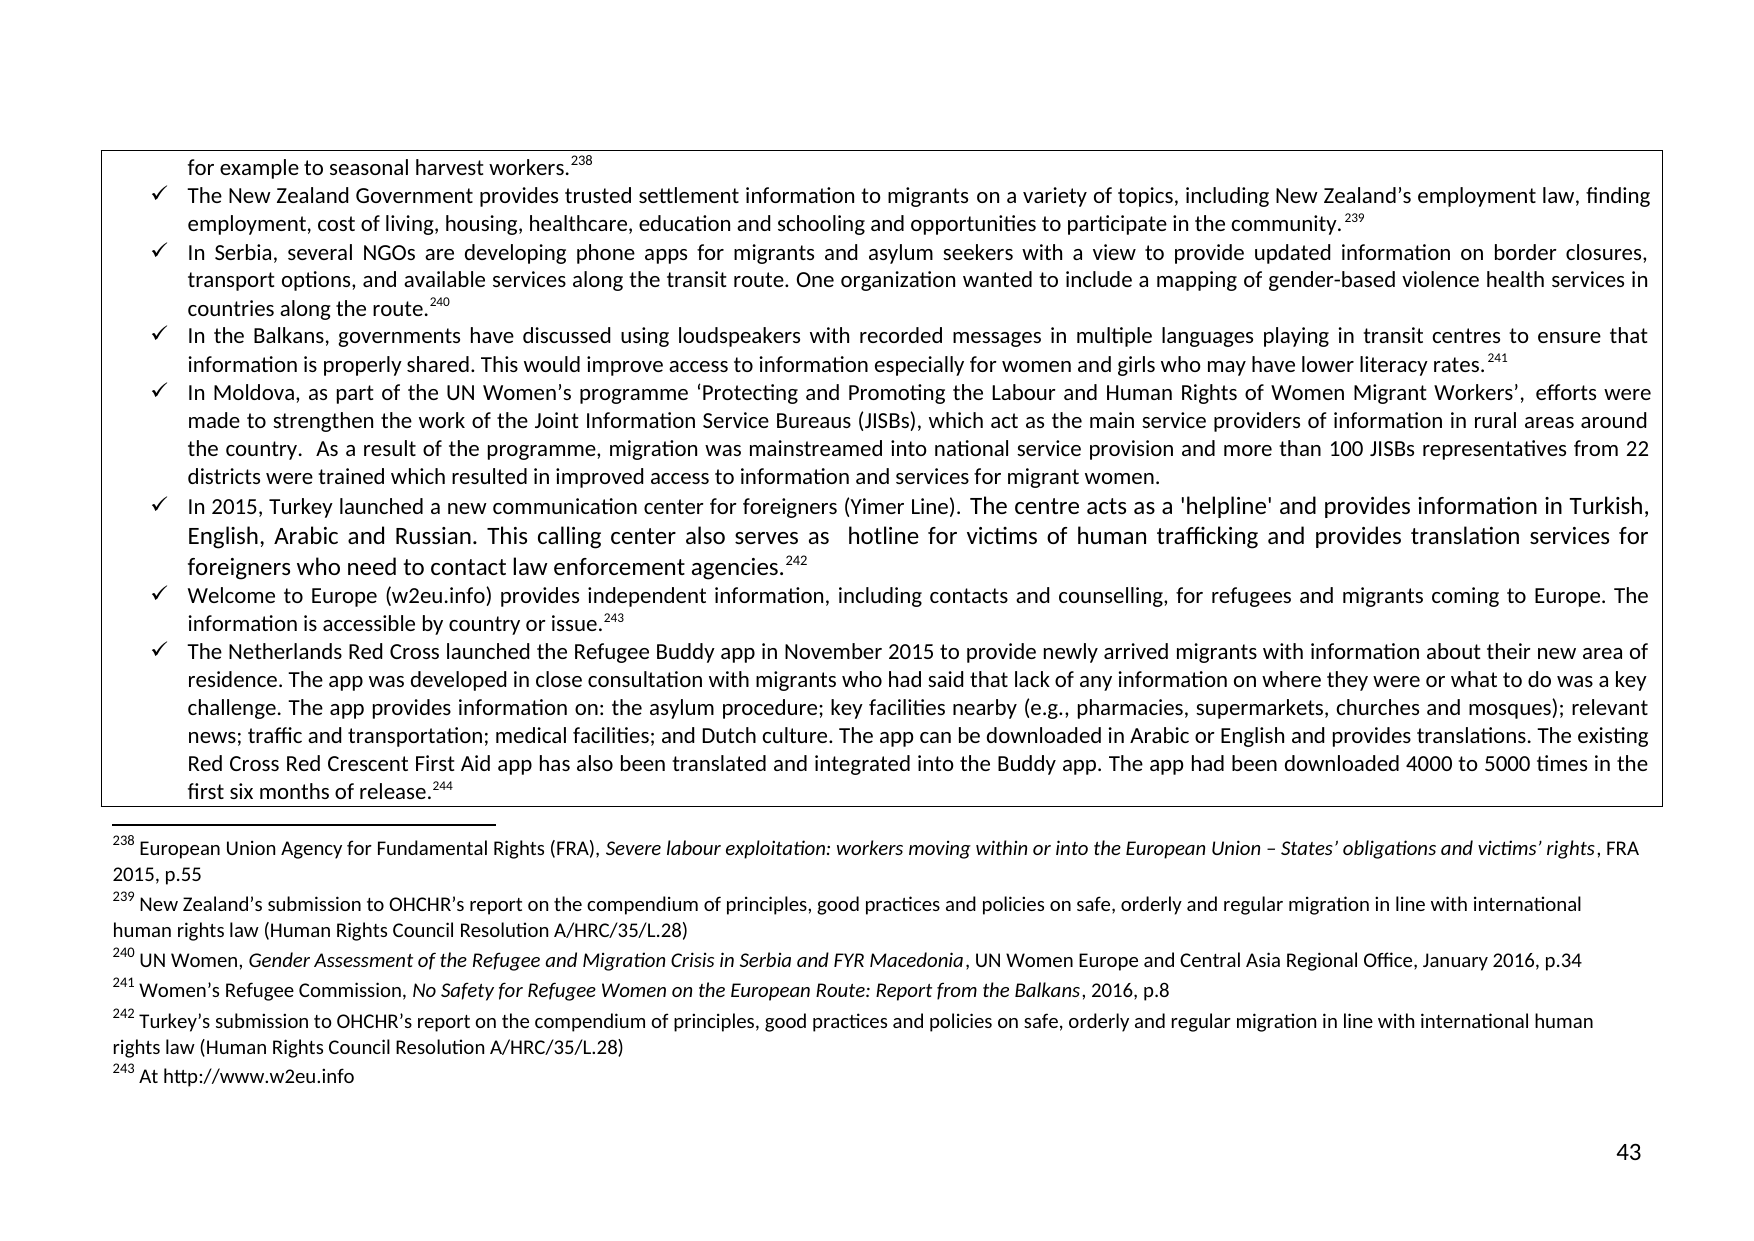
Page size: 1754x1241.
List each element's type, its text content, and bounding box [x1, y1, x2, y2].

table_cell Traditional information distribution strategies, including pamphlets, posters and information sessions may not be effective in the context of large and/or mixed movements, given that individuals cannot carry non-essential material with them and time spent in the reception and transit centres is limited. In the former Yugoslav Republic of Macedonia, the NGO La Strada has been handing out laminated maps to women and girls – which they will likely keep given the importance of maps to their journey – on the back of which contacts of protection services in transit and destination countries are listed. On arrival in Slovenia, every migrant was given a pamphlet with basic information on the country, registration procedure, available services and information on accommodation, care and health services as well as the names of organisations providing these services (Police, Caritas, Administration for Civil Protection and Disaster Relief, Red Cross, Slovenska filantropija), including the information of the Red Cross being responsible for tracing family members and reunification of families when family members get lost on route. The pamphlet was also available in Arabic. PROGE (Die Produktionsgewerkschaft) in Austria is a union which provides information about rights such as the minimum wage, working hours and holidays, for example to seasonal harvest workers. The New Zealand Government provides trusted settlement information to migrants on a variety of topics, including New Zealand’s employment law, finding employment, cost of living, housing, healthcare, education and schooling and opportunities to participate in the community. In Serbia, several NGOs are developing phone apps for migrants and asylum seekers with a view to provide updated information on border closures, transport options, and available services along the transit route. One organization wanted to include a mapping of gender-based violence health services in countries along the route. In the Balkans, governments have discussed using loudspeakers with recorded messages in multiple languages playing in transit centres to ensure that information is properly shared. This would improve access to information especially for women and girls who may have lower literacy rates. In Moldova, as part of the UN Women’s programme ‘Protecting and Promoting the Labour and Human Rights of Women Migrant Workers’, efforts were made to strengthen the work of the Joint Information Service Bureaus (JISBs), which act as the main service providers of information in rural areas around the country. As a result of the programme, migration was mainstreamed into national service provision and more than 100 JISBs representatives from 22 districts were trained which resulted in improved access to information and services for migrant women. In 2015, Turkey launched a new communication center for foreigners (Yimer Line). The centre acts as a 'helpline' and provides information in Turkish, English, Arabic and Russian. This calling center also serves as hotline for victims of human trafficking and provides translation services for foreigners who need to contact law enforcement agencies. Welcome to Europe (w2eu.info) provides independent information, including contacts and counselling, for refugees and migrants coming to Europe. The information is accessible by country or issue. The Netherlands Red Cross launched the Refugee Buddy app in November 2015 to provide newly arrived migrants with information about their new area of residence. The app was developed in close consultation with migrants who had said that lack of any information on where they were or what to do was a key challenge. The app provides information on: the asylum procedure; key facilities nearby (e.g., pharmacies, supermarkets, churches and mosques); relevant news; traffic and transportation; medical facilities; and Dutch culture. The app can be downloaded in Arabic or English and provides translations. The existing Red Cross Red Crescent First Aid app has also been translated and integrated into the Buddy app. The app had been downloaded 4000 to 5000 times in the first six months of release. IOM is developing the MigApp to help migrants make informed decisions throughout their migration process (e.g. on health and travel requirements, visa application processes, remittances etc), to provide migrants with access to services related to their migration process and to provide migrants a platform to share their experiences. NetHope, is a public & private partnership of aid groups and technology companies providing low-bandwidth Wi-fi hotspots and charging facilities to migrants along the Balkan migration route and in camps in Greece. Given that some services, such as booking an interview with the Greek Asylum Office, are only available online, the internet is essential for migrants to be able to access services and secure their rights such as making informed decisions about their migration and connect with family members. Red Cross National societies use the opportunity provided by setting up charging stations where migrants can charge their smartphones to share Red Cross Red Crescent information material and audio. In camps in Rwanda, the ICRC is implementing the ‘Mobile Solar Kiosk’ project to help migrants in camps charge their phones. Many migrants in camps own phones but cannot use them due to lack of access to the Rwandan mobile network, no airtime/credit, and no access to electricity to charge their phones. A solar kiosk that allows 20 phones to be charged at any given time has been set up in the camp; the kiosk charges 60 phones per day on average. The Virtual Volunteer app created by the International Federation of the Red Cross and Red Crescent provides information to migrants on where to find shelters and food upon arrival in host State and when stranded as in Greece. Resources on data security and migrants’ privacy: a)The Electronic Frontier Foundation (EFF) advices on digital security and provides resources on its website, including on data protection; b) The Responsible Data Forum, a collaboration between Amnesty International, Aspiration, The Engine Room, Greenhost, HURIDOCS, Oxfam, Leiden University’s Peace Informatics Lab, School of Data and Ushahidi, has published a handbook on responsible data usage. In March 2016 the Organization for Security and Co-operation in Europe (OSCE) Representative on Freedom of the Media recommended the member States to: a) instruct immigration and other law enforcement agencies to respect the right of members of the media to report on issues of public interest and to ensure their safety; b) facilitate journalists’ access to areas and locations relevant from a migration perspective, such as border areas, camps and other facilities; c) allow journalists to interview or have contact with migrants in order to report personal stories and current living conditions; d) respect and promote media self-regulatory mechanisms in order to avoid the stereotyping of migrants. Greece carried out workshops to sensitize journalists to address phenomena of racism and xenophobia. Resources: Freelance Journalist Safety Principles, the Ethical Journalism Network’s five-point guide for reporting on migration. [102, 151, 1662, 806]
